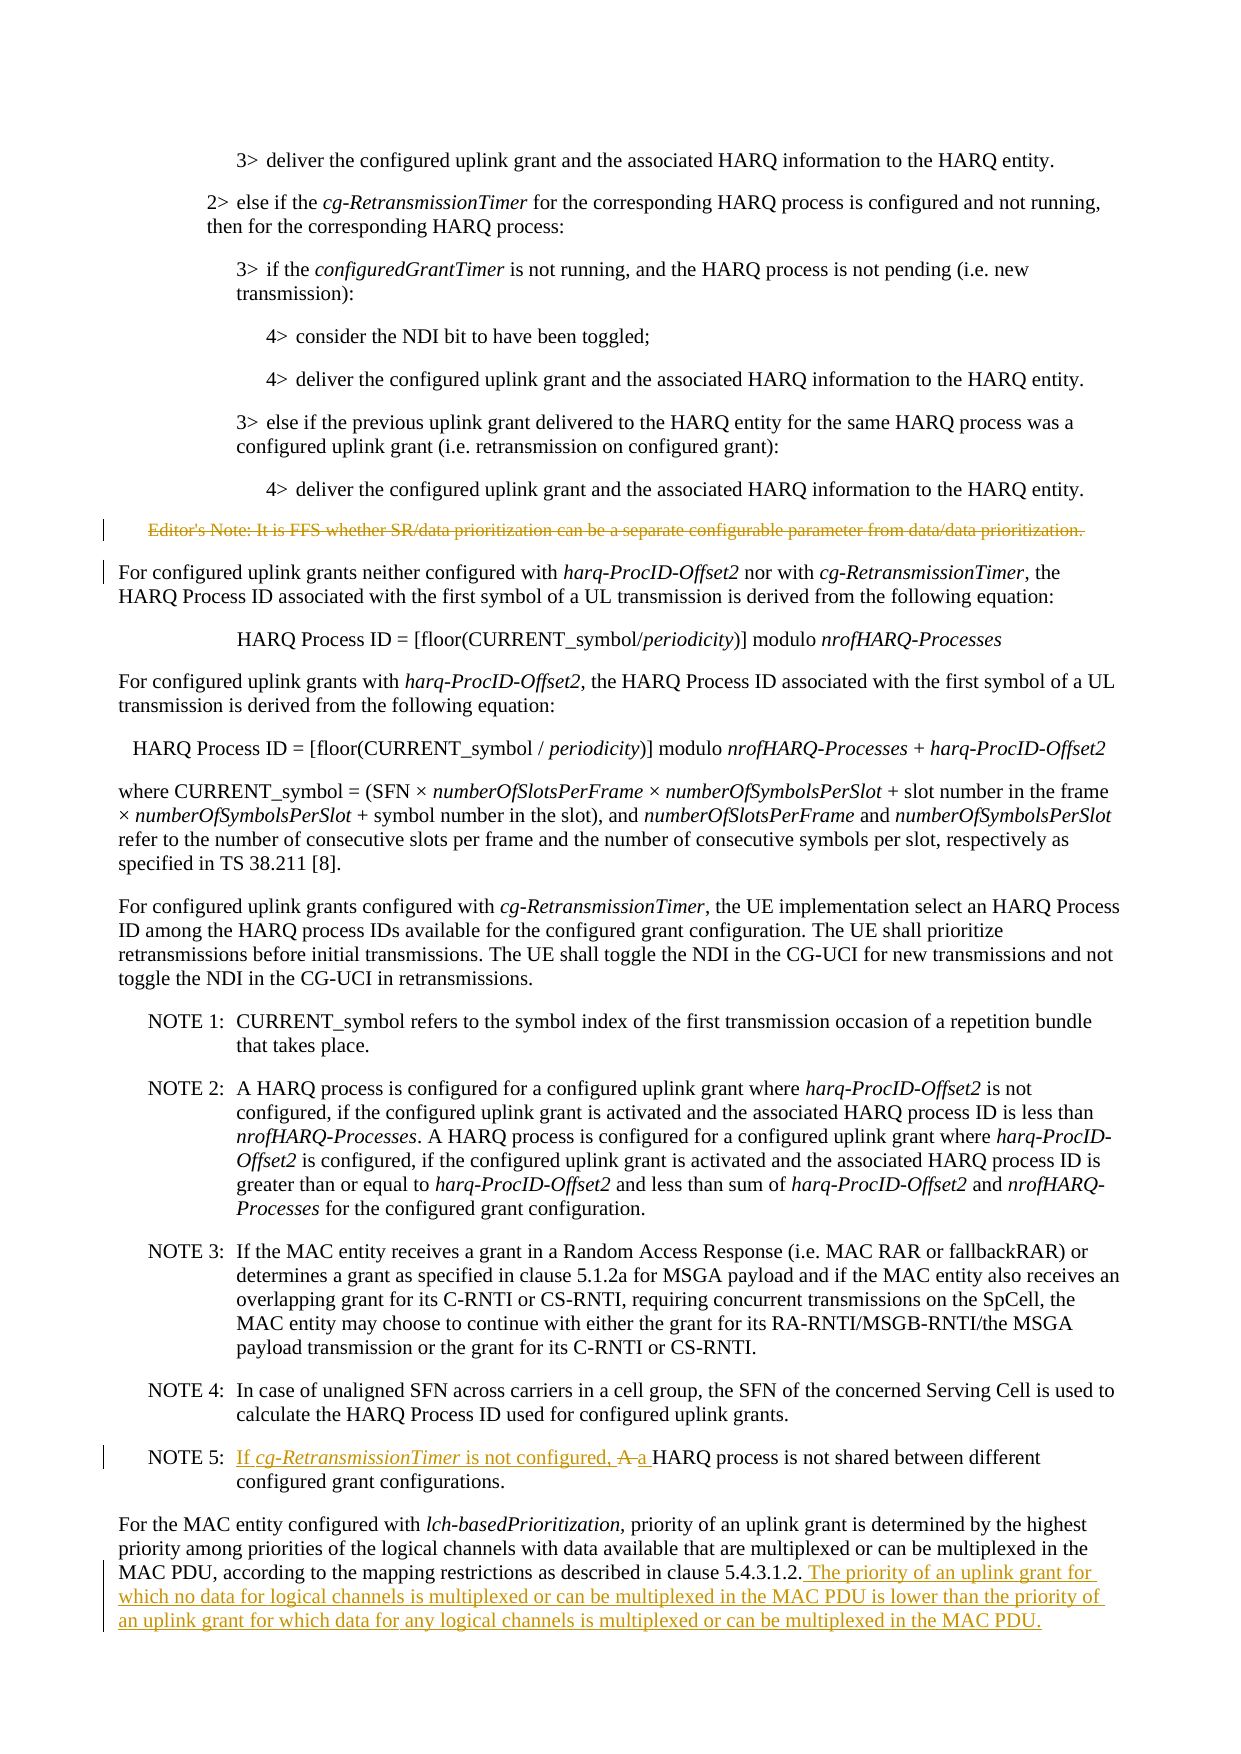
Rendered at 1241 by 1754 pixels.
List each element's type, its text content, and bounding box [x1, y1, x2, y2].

text For configured uplink grants neither configured with harq-ProcID-Offset2 nor with cg-RetransmissionTimer, the HARQ Process ID associated with the first symbol of a UL transmission is derived from the following equation: [118, 560, 1122, 608]
text 4> deliver the configured uplink grant and the associated HARQ information to the HARQ entity. [266, 477, 1122, 501]
text HARQ Process ID = [floor(CURRENT_symbol / periodicity)] modulo nrofHARQ-Processes + harq-ProcID-Offset2 [118, 736, 1122, 760]
text 4> consider the NDI bit to have been toggled; [266, 324, 1122, 348]
text For configured uplink grants configured with cg-RetransmissionTimer, the UE implementation select an HARQ Process ID among the HARQ process IDs available for the configured grant configuration. The UE shall prioritize retransmissions before initial transmissions. The UE shall toggle the NDI in the CG-UCI for new transmissions and not toggle the NDI in the CG-UCI in retransmissions. [118, 894, 1122, 990]
text NOTE 1: CURRENT_symbol refers to the symbol index of the first transmission occasion of a repetition bundle that takes place. [148, 1009, 1122, 1057]
text NOTE 2: A HARQ process is configured for a configured uplink grant where harq-ProcID-Offset2 is not configured, if the configured uplink grant is activated and the associated HARQ process ID is less than nrofHARQ-Processes. A HARQ process is configured for a configured uplink grant where harq-ProcID-Offset2 is configured, if the configured uplink grant is activated and the associated HARQ process ID is greater than or equal to harq-ProcID-Offset2 and less than sum of harq-ProcID-Offset2 and nrofHARQ-Processes for the configured grant configuration. [148, 1076, 1122, 1220]
text NOTE 3: If the MAC entity receives a grant in a Random Access Response (i.e. MAC RAR or fallbackRAR) or determines a grant as specified in clause 5.1.2a for MSGA payload and if the MAC entity also receives an overlapping grant for its C-RNTI or CS-RNTI, requiring concurrent transmissions on the SpCell, the MAC entity may choose to continue with either the grant for its RA-RNTI/MSGB-RNTI/the MSGA payload transmission or the grant for its C-RNTI or CS-RNTI. [148, 1239, 1122, 1359]
text NOTE 4: In case of unaligned SFN across carriers in a cell group, the SFN of the concerned Serving Cell is used to calculate the HARQ Process ID used for configured uplink grants. [148, 1378, 1122, 1426]
text 3> deliver the configured uplink grant and the associated HARQ information to the HARQ entity. [236, 147, 1122, 172]
text 4> deliver the configured uplink grant and the associated HARQ information to the HARQ entity. [266, 367, 1122, 391]
text HARQ Process ID = [floor(CURRENT_symbol/periodicity)] modulo nrofHARQ-Processes [118, 627, 1122, 651]
text 2> else if the cg-RetransmissionTimer for the corresponding HARQ process is configured and not running, then for the corresponding HARQ process: [207, 190, 1122, 238]
text 3> if the configuredGrantTimer is not running, and the HARQ process is not pending (i.e. new transmission): [236, 257, 1122, 305]
text NOTE 5: HARQ process is not shared between different configured grant configurations. [148, 1445, 1122, 1493]
text For the MAC entity configured with lch-basedPrioritization, priority of an uplink grant is determined by the highest priority among priorities of the logical channels with data available that are multiplexed or can be multiplexed in the MAC PDU, according to the mapping restrictions as described in clause 5.4.3.1.2. [118, 1512, 1122, 1632]
text 3> else if the previous uplink grant delivered to the HARQ entity for the same HARQ process was a configured uplink grant (i.e. retransmission on configured grant): [236, 410, 1122, 458]
text where CURRENT_symbol = (SFN × numberOfSlotsPerFrame × numberOfSymbolsPerSlot + slot number in the frame × numberOfSymbolsPerSlot + symbol number in the slot), and numberOfSlotsPerFrame and numberOfSymbolsPerSlot refer to the number of consecutive slots per frame and the number of consecutive symbols per slot, respectively as specified in TS 38.211 [8]. [118, 779, 1122, 875]
text For configured uplink grants with harq-ProcID-Offset2, the HARQ Process ID associated with the first symbol of a UL transmission is derived from the following equation: [118, 669, 1122, 717]
